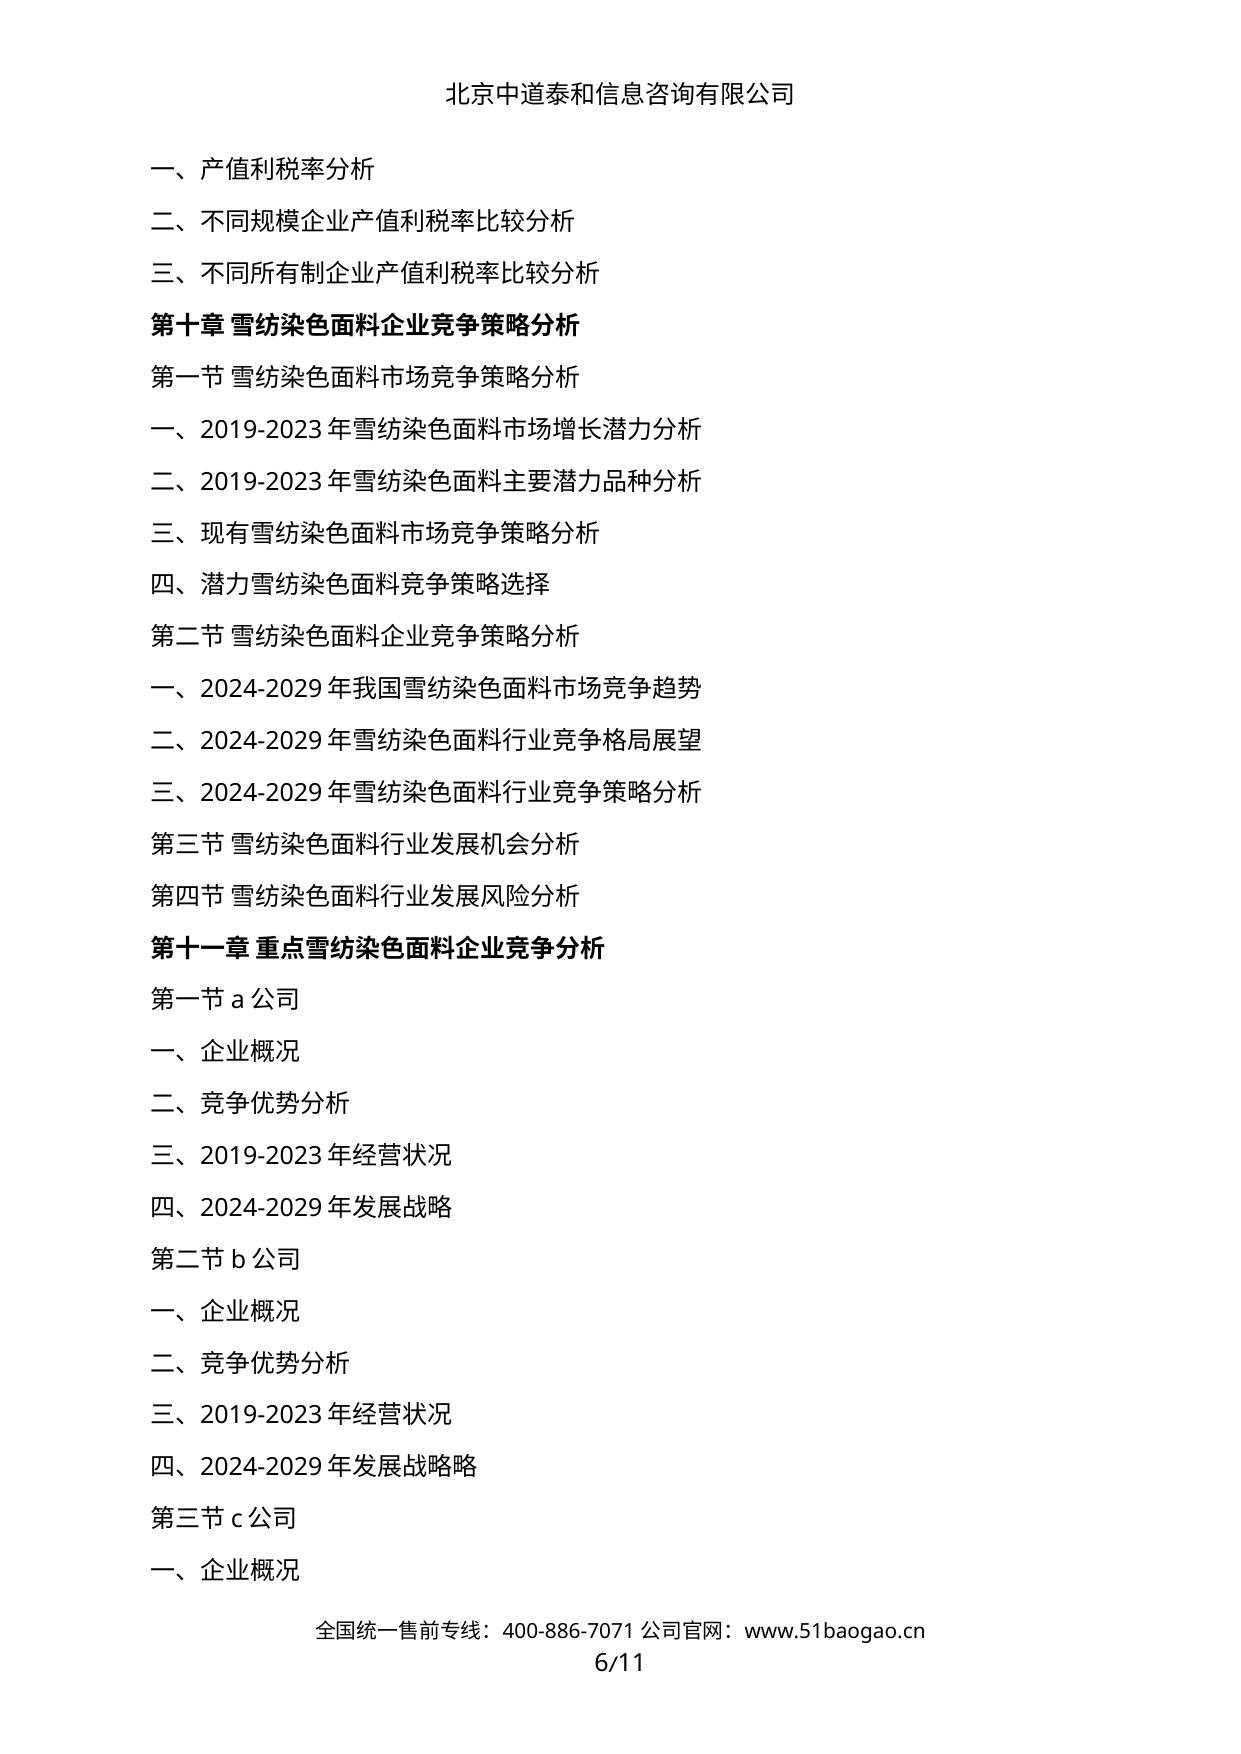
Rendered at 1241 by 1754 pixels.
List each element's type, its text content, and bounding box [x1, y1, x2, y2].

text 二、竞争优势分析 [150, 1084, 1090, 1120]
text 第二节 雪纺染色面料企业竞争策略分析 [150, 617, 1090, 653]
text 二、2019-2023年雪纺染色面料主要潜力品种分析 [150, 461, 1090, 497]
text 第三节 雪纺染色面料行业发展机会分析 [150, 824, 1090, 861]
text 二、竞争优势分析 [150, 1343, 1090, 1379]
text 三、现有雪纺染色面料市场竞争策略分析 [150, 513, 1090, 549]
text 三、2024-2029年雪纺染色面料行业竞争策略分析 [150, 772, 1090, 809]
text 二、不同规模企业产值利税率比较分析 [150, 202, 1090, 238]
text 一、2024-2029年我国雪纺染色面料市场竞争趋势 [150, 669, 1090, 705]
text 第四节 雪纺染色面料行业发展风险分析 [150, 876, 1090, 912]
text 第一节 a公司 [150, 980, 1090, 1016]
text 第十一章 重点雪纺染色面料企业竞争分析 [150, 928, 1090, 964]
text 第三节 c公司 [150, 1499, 1090, 1535]
text 三、2019-2023年经营状况 [150, 1136, 1090, 1172]
text 第十章 雪纺染色面料企业竞争策略分析 [150, 306, 1090, 342]
text 三、不同所有制企业产值利税率比较分析 [150, 254, 1090, 290]
text 一、企业概况 [150, 1032, 1090, 1068]
text 一、企业概况 [150, 1551, 1090, 1587]
text 四、2024-2029年发展战略略 [150, 1447, 1090, 1483]
text 二、2024-2029年雪纺染色面料行业竞争格局展望 [150, 721, 1090, 757]
text 四、潜力雪纺染色面料竞争策略选择 [150, 565, 1090, 601]
text 第二节 b公司 [150, 1239, 1090, 1276]
text 一、产值利税率分析 [150, 150, 1090, 186]
text 三、2019-2023年经营状况 [150, 1395, 1090, 1431]
text 第一节 雪纺染色面料市场竞争策略分析 [150, 357, 1090, 394]
text 四、2024-2029年发展战略 [150, 1187, 1090, 1224]
text 一、2019-2023年雪纺染色面料市场增长潜力分析 [150, 409, 1090, 446]
text 一、企业概况 [150, 1291, 1090, 1327]
